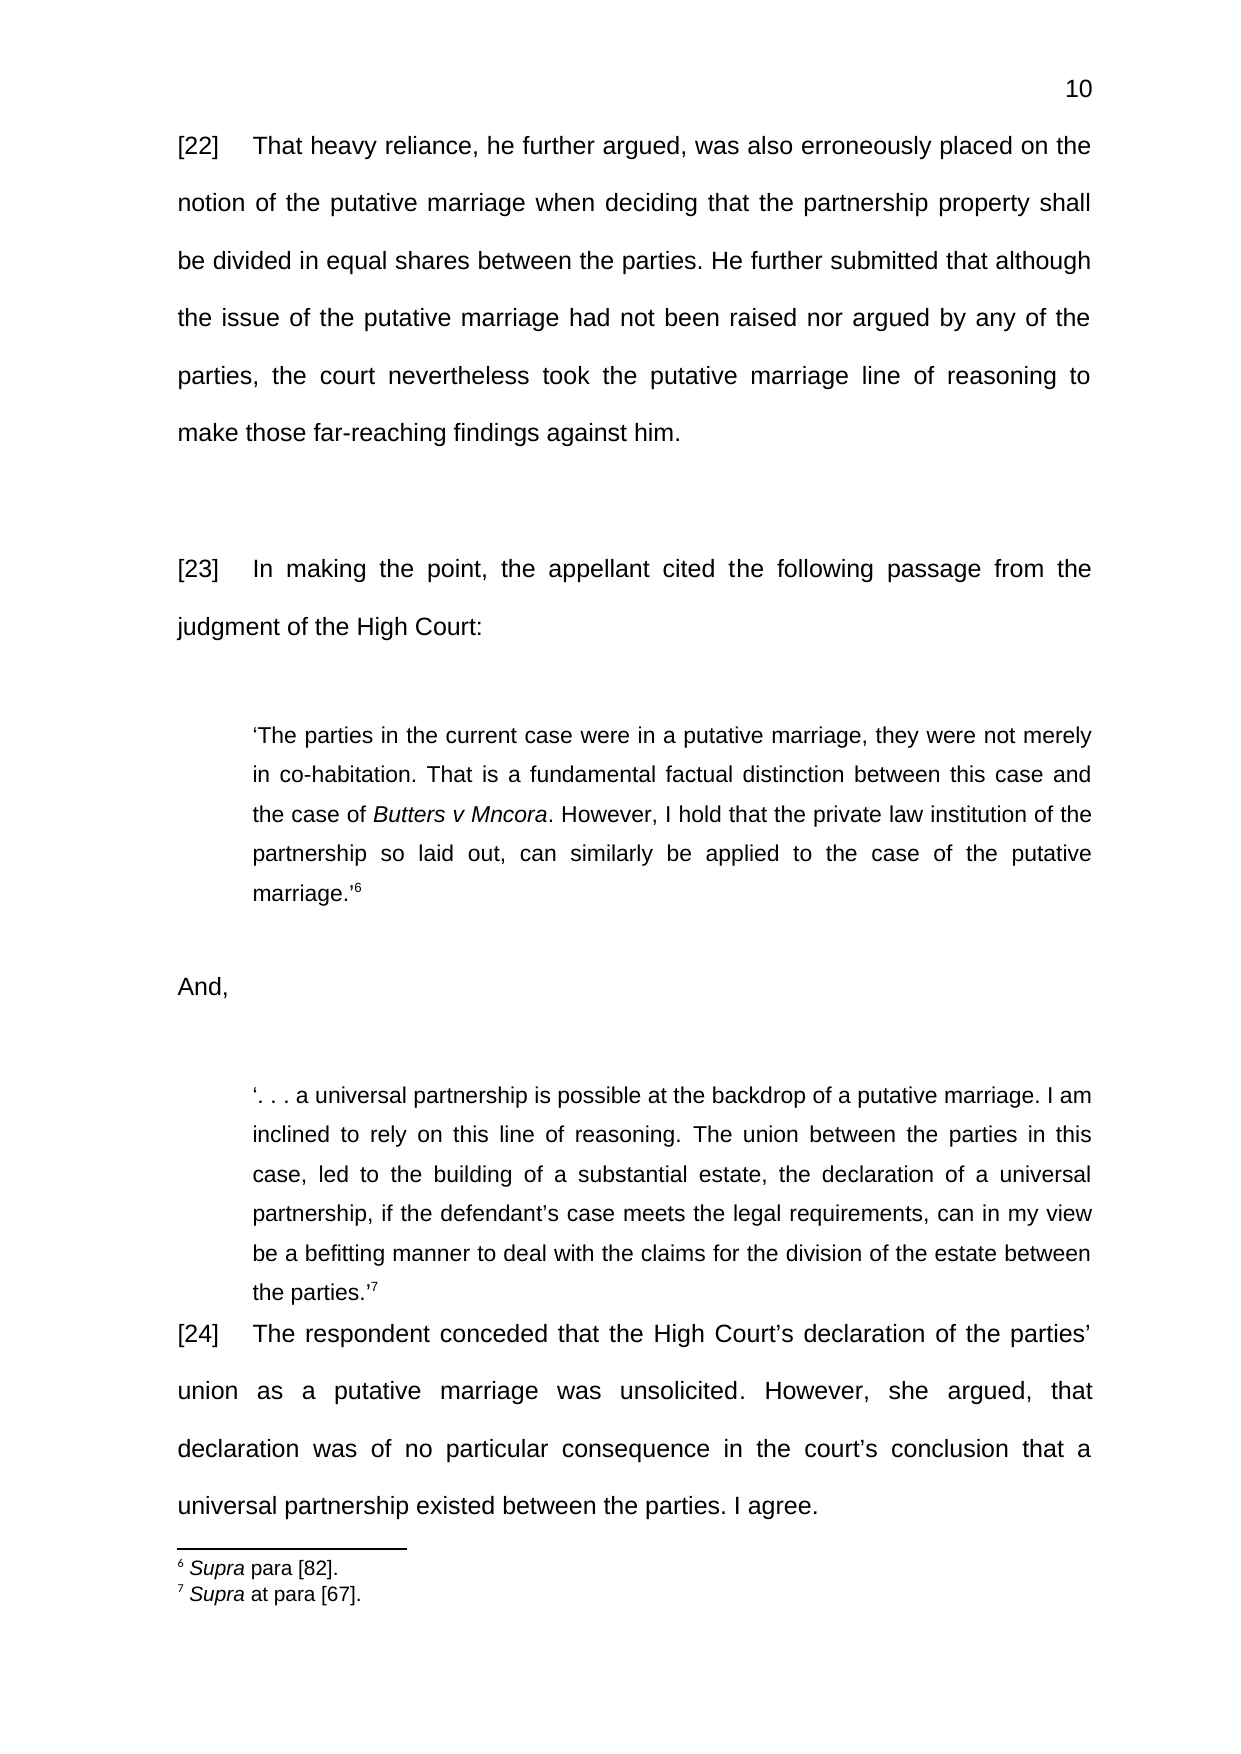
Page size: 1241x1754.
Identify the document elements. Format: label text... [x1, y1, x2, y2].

list The respondent conceded that the High Court’s declaration of the parties’ union as a putative marriage was unsolicited. However, she argued, that declaration was of no particular consequence in the court’s conclusion that a universal partnership existed between the parties. I agree. [177, 1319, 1092, 1520]
list ‘. . . a universal partnership is possible at the backdrop of a putative marriage. I am inclined to rely on this line of reasoning. The union between the parties in this case, led to the building of a substantial estate, the declaration of a universal partnership, if the defendant’s case meets the legal requirements, can in my view be a befitting manner to deal with the claims for the division of the estate between the parties.’ [252, 1082, 1092, 1306]
list In making the point, the appellant cited the following passage from the judgment of the High Court: [177, 554, 1092, 640]
list ‘The parties in the current case were in a putative marriage, they were not merely in co-habitation. That is a fundamental factual distinction between this case and the case of Butters v Mncora. However, I hold that the private law institution of the partnership so laid out, can similarly be applied to the case of the putative marriage.’ [252, 722, 1092, 906]
list That heavy reliance, he further argued, was also erroneously placed on the notion of the putative marriage when deciding that the partnership property shall be divided in equal shares between the parties. He further submitted that although the issue of the putative marriage had not been raised nor argued by any of the parties, the court nevertheless took the putative marriage line of reasoning to make those far-reaching findings against him. [177, 131, 1092, 447]
text And, [177, 972, 1092, 1001]
